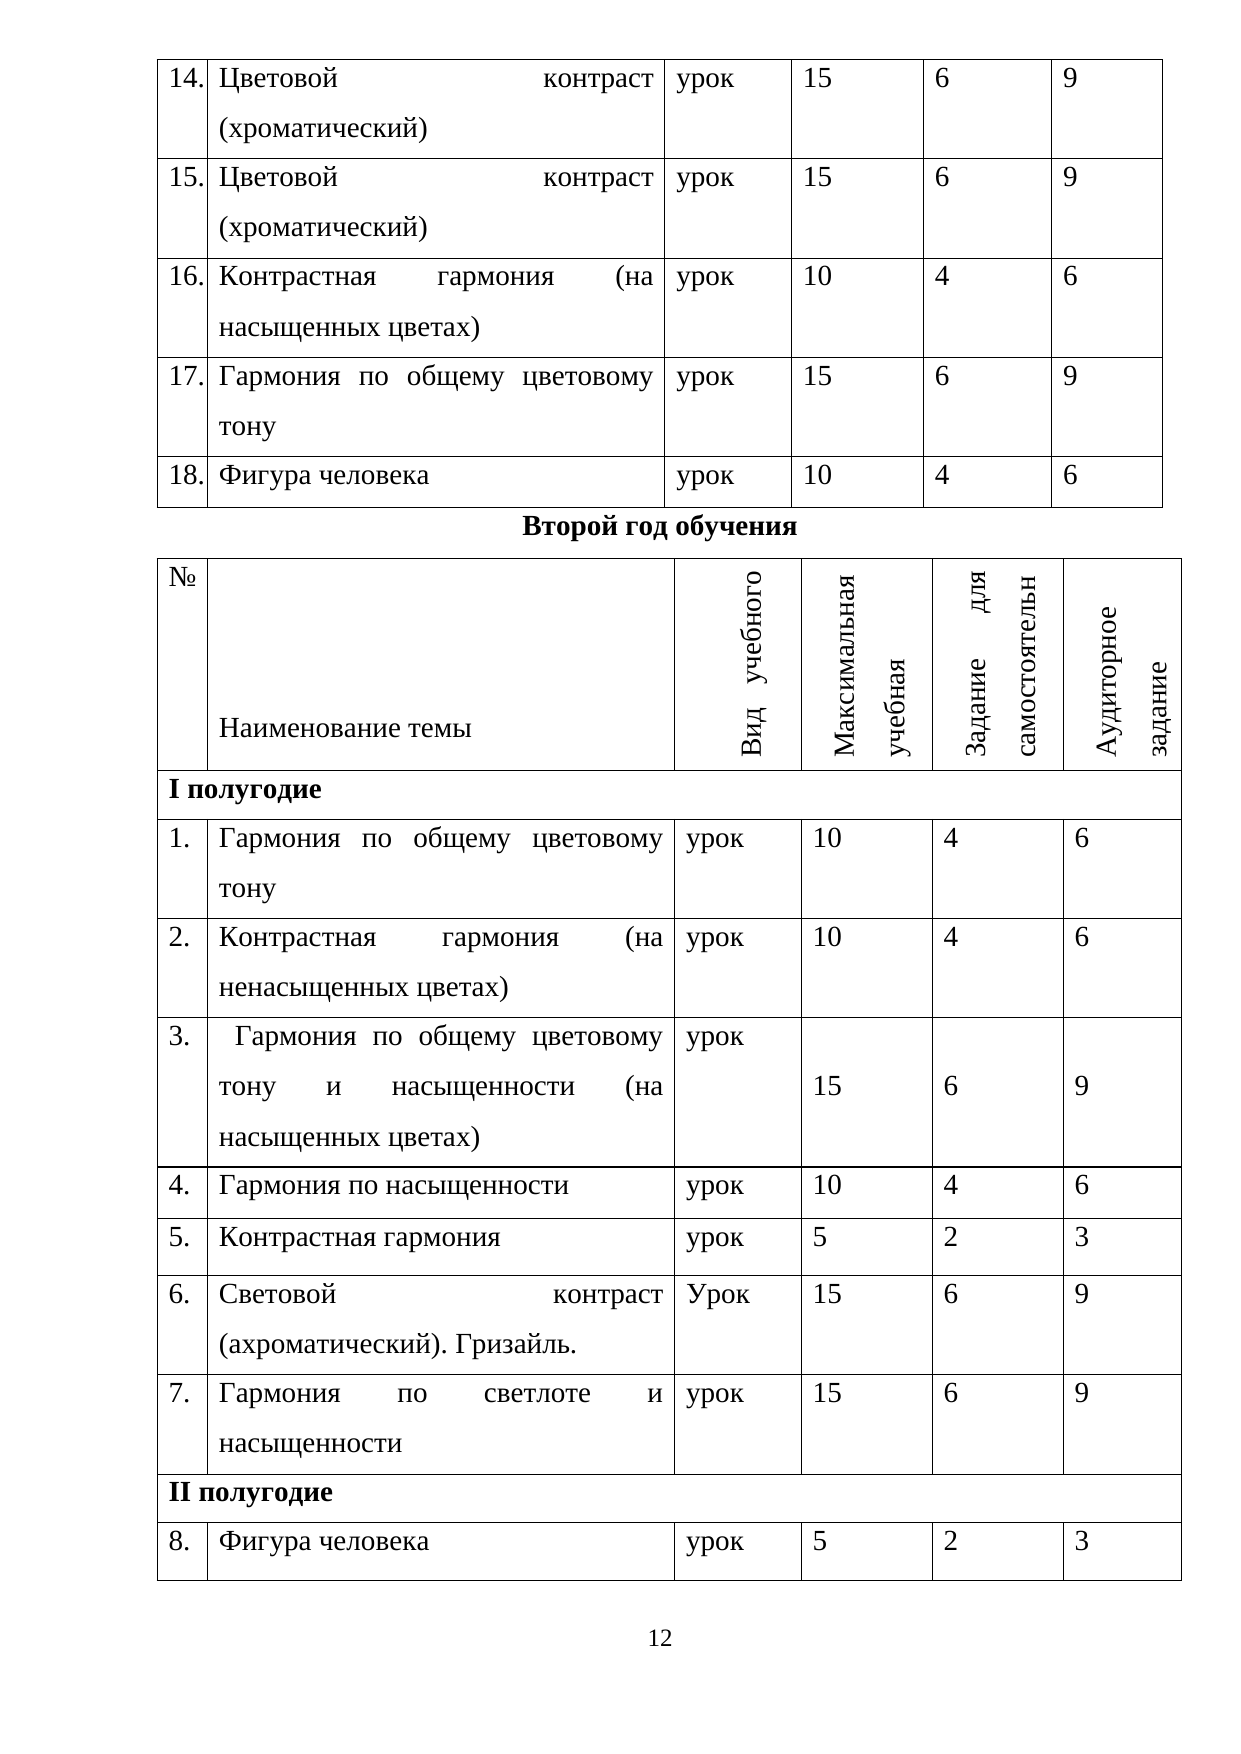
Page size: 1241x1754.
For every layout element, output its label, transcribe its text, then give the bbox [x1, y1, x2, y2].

table_cell Контрастная гармония (на ненасыщенных цветах) [208, 919, 674, 1017]
table_cell 3 [1064, 1219, 1181, 1275]
table_cell 15 [792, 159, 923, 257]
table_cell [158, 259, 207, 357]
table_cell 15 [802, 1375, 932, 1473]
table_cell 15 [792, 60, 923, 158]
table_cell 10 [802, 820, 932, 918]
table_cell 4 [933, 820, 1063, 918]
table_cell 4 [933, 919, 1063, 1017]
table_cell [158, 1219, 207, 1275]
table_cell 10 [802, 1168, 932, 1218]
table_cell 6 [1052, 457, 1162, 507]
table_cell 6 [924, 159, 1051, 257]
table_cell урок [665, 259, 791, 357]
table_cell [158, 1168, 207, 1218]
table_cell урок [675, 1523, 801, 1579]
table_cell Контрастная гармония [208, 1219, 674, 1275]
table_cell 6 [933, 1375, 1063, 1473]
table_cell Гармония по общему цветовому тону [208, 358, 664, 456]
table_cell 10 [792, 259, 923, 357]
table_cell урок [675, 1168, 801, 1218]
table_cell 10 [802, 919, 932, 1017]
table_cell урок [675, 919, 801, 1017]
table_cell [158, 1018, 207, 1166]
table_cell [158, 820, 207, 918]
table_cell Гармония по насыщенности [208, 1168, 674, 1218]
table_cell 6 [1064, 820, 1181, 918]
table_cell 6 [933, 1276, 1063, 1374]
table_cell 9 [1064, 1276, 1181, 1374]
table_cell Гармония по светлоте и насыщенности [208, 1375, 674, 1473]
table_cell 4 [924, 259, 1051, 357]
table_cell Фигура человека [208, 457, 664, 507]
table_cell Урок [675, 1276, 801, 1374]
table_cell урок [675, 1375, 801, 1473]
table_cell [158, 60, 207, 158]
table_header Задание для самостоятельной работы [933, 559, 1063, 770]
table_cell 15 [792, 358, 923, 456]
table_cell [158, 919, 207, 1017]
table_cell 9 [1052, 60, 1162, 158]
table_cell 6 [924, 60, 1051, 158]
table_cell урок [665, 159, 791, 257]
table_cell 15 [802, 1276, 932, 1374]
table_cell Цветовой контраст (хроматический) [208, 60, 664, 158]
table_cell 10 [792, 457, 923, 507]
table_cell [158, 358, 207, 456]
table_cell 9 [1052, 159, 1162, 257]
table_cell 5 [802, 1523, 932, 1579]
table_header Наименование темы [208, 559, 674, 770]
table_cell 9 [1064, 1375, 1181, 1473]
table_cell 6 [1064, 1168, 1181, 1218]
table_cell 4 [924, 457, 1051, 507]
table_cell 4 [933, 1168, 1063, 1218]
table_cell Гармония по общему цветовому тону [208, 820, 674, 918]
table_cell [158, 1276, 207, 1374]
table_cell [158, 159, 207, 257]
table_cell II полугодие [158, 1475, 1181, 1522]
table_cell [158, 1375, 207, 1473]
table_cell [158, 457, 207, 507]
table_cell урок [675, 1018, 801, 1166]
table_cell 2 [933, 1523, 1063, 1579]
table_header Аудиторное задание [1064, 559, 1181, 770]
table_cell [158, 1523, 207, 1579]
table_cell I полугодие [158, 771, 1181, 819]
table_cell 15 [802, 1018, 932, 1166]
table_header № [158, 559, 207, 770]
table_header Максимальная учебная нагрузка [802, 559, 932, 770]
table_cell 3 [1064, 1523, 1181, 1579]
table_cell 6 [1052, 259, 1162, 357]
table_cell урок [665, 457, 791, 507]
table_cell 5 [802, 1219, 932, 1275]
table_cell Цветовой контраст (хроматический) [208, 159, 664, 257]
table_cell 6 [933, 1018, 1063, 1166]
table_cell Фигура человека [208, 1523, 674, 1579]
table_cell урок [665, 358, 791, 456]
table_cell урок [675, 820, 801, 918]
table_cell урок [665, 60, 791, 158]
table_header Вид учебного занятия [675, 559, 801, 770]
table_cell 6 [924, 358, 1051, 456]
table_cell Световой контраст (ахроматический). Гризайль. [208, 1276, 674, 1374]
table_cell урок [675, 1219, 801, 1275]
table_cell 2 [933, 1219, 1063, 1275]
table_cell 6 [1064, 919, 1181, 1017]
table_cell 9 [1052, 358, 1162, 456]
text Второй год обучения [168, 508, 1152, 542]
table_cell Контрастная гармония (на насыщенных цветах) [208, 259, 664, 357]
table_cell Гармония по общему цветовому тону и насыщенности (на насыщенных цветах) [208, 1018, 674, 1166]
table_cell 9 [1064, 1018, 1181, 1166]
